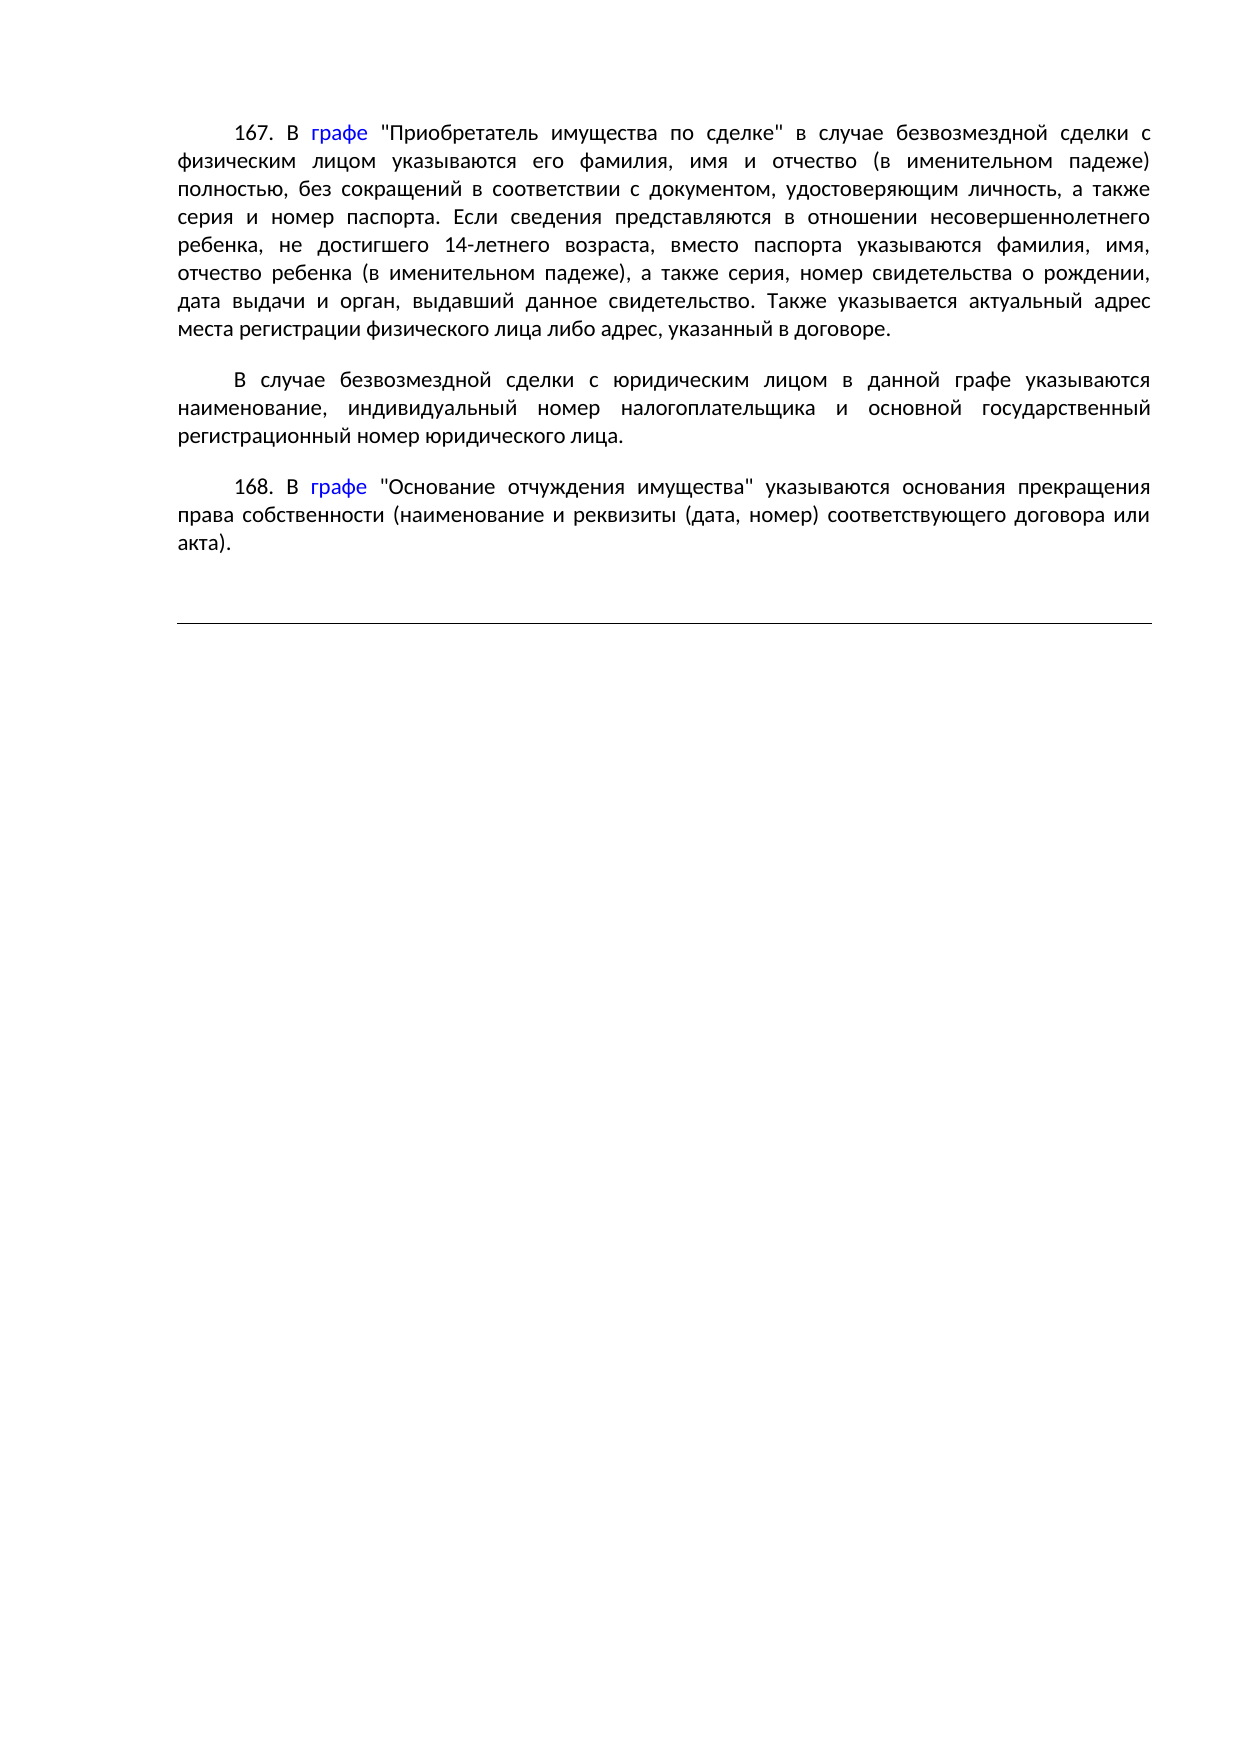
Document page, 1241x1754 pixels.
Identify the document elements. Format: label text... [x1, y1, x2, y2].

text 168. В графе "Основание отчуждения имущества" указываются основания прекращения права собственности (наименование и реквизиты (дата, номер) соответствующего договора или акта). [177, 472, 1152, 556]
text 167. В графе "Приобретатель имущества по сделке" в случае безвозмездной сделки с физическим лицом указываются его фамилия, имя и отчество (в именительном падеже) полностью, без сокращений в соответствии с документом, удостоверяющим личность, а также серия и номер паспорта. Если сведения представляются в отношении несовершеннолетнего ребенка, не достигшего 14-летнего возраста, вместо паспорта указываются фамилия, имя, отчество ребенка (в именительном падеже), а также серия, номер свидетельства о рождении, дата выдачи и орган, выдавший данное свидетельство. Также указывается актуальный адрес места регистрации физического лица либо адрес, указанный в договоре. [177, 118, 1152, 342]
text В случае безвозмездной сделки с юридическим лицом в данной графе указываются наименование, индивидуальный номер налогоплательщика и основной государственный регистрационный номер юридического лица. [177, 365, 1152, 449]
